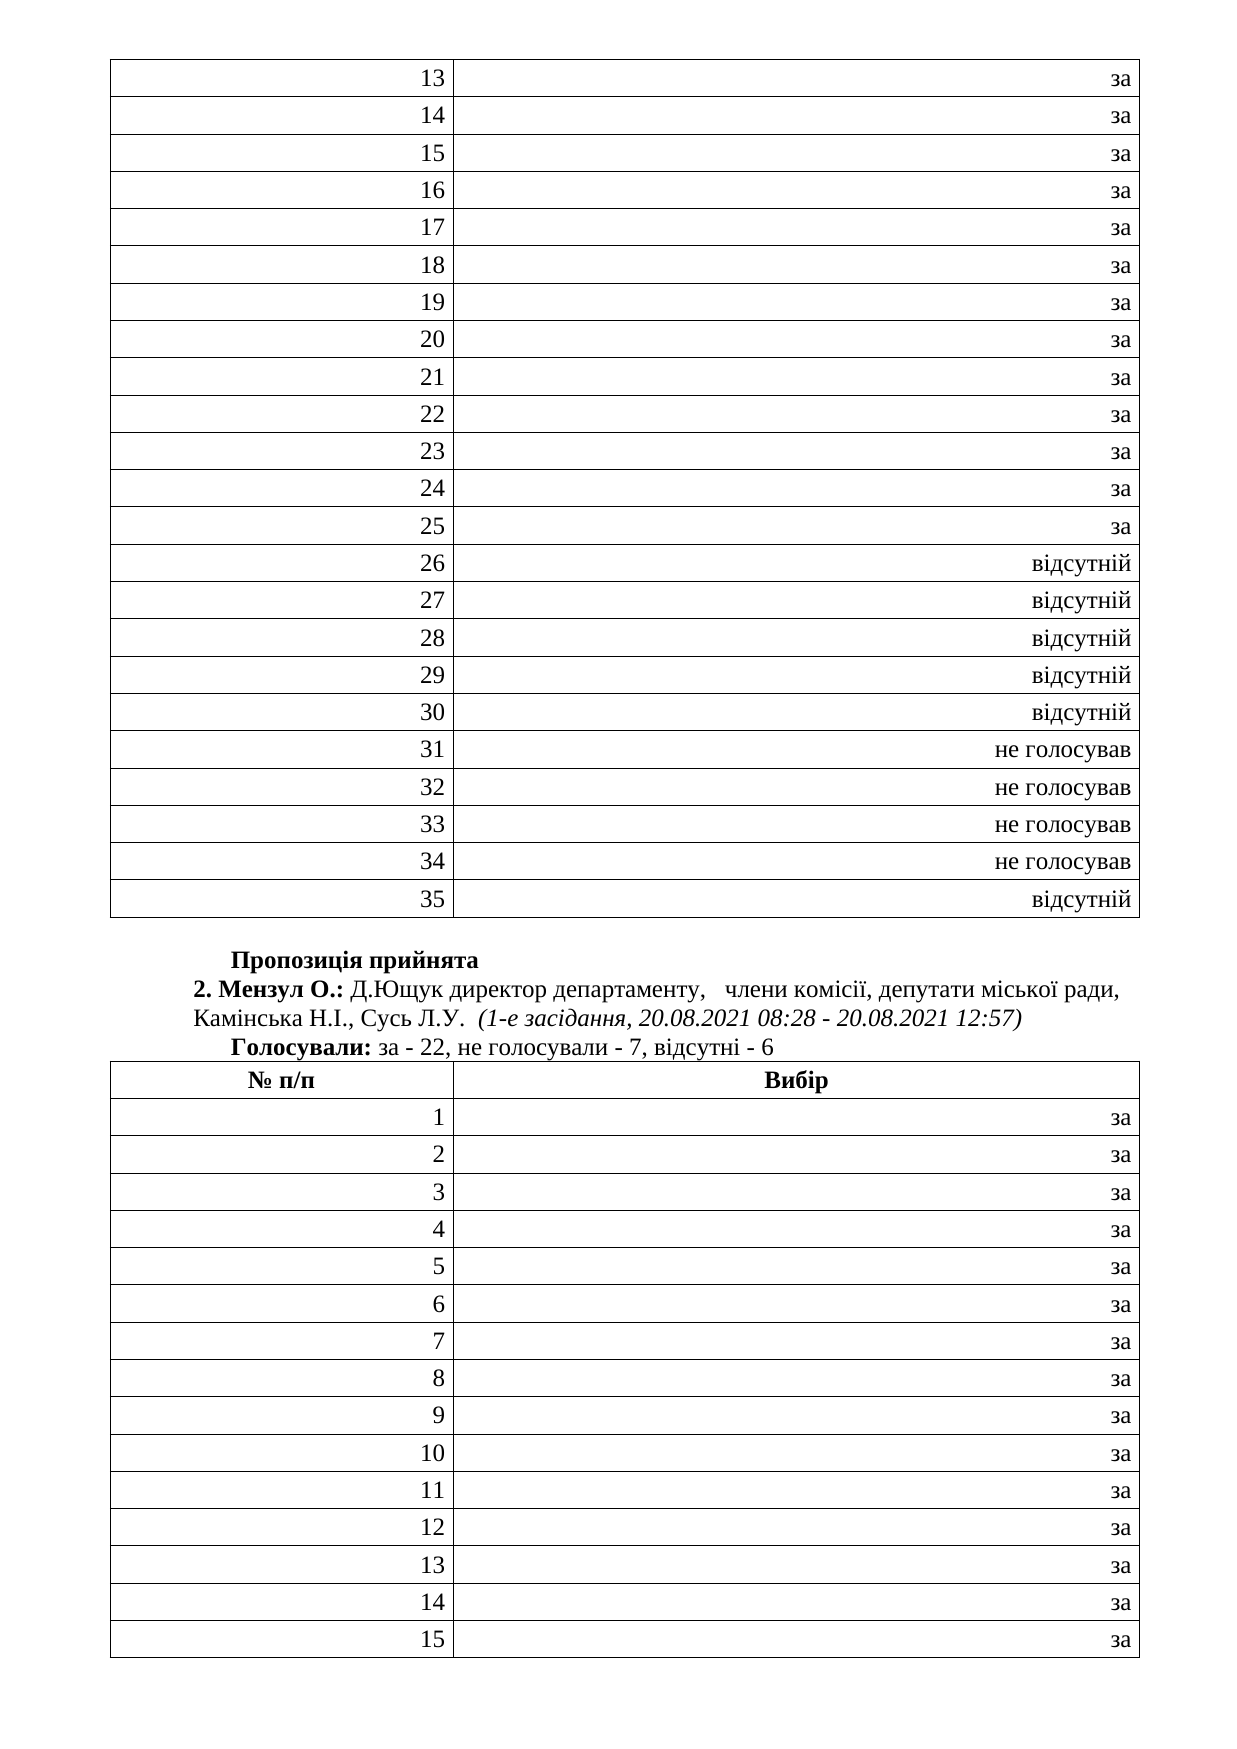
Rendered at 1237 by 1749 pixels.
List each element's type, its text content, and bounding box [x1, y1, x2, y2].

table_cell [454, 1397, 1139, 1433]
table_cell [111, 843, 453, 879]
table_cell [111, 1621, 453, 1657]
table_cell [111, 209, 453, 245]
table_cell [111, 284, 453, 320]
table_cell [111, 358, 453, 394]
text Голосували: за - 22, не голосували - 7, відсутні - 6 [231, 1032, 1148, 1061]
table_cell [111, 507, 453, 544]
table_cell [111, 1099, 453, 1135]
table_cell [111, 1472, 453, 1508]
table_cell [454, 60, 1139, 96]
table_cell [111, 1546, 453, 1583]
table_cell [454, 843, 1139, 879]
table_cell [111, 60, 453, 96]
text 2. Мензул О.: Д.Ющук директор департаменту, члени комісії, депутати міської ради, Камінська Н.І., Сусь Л.У. (1-е засідання, 20.08.2021 08:28 - 20.08.2021 12:57) [193, 974, 1148, 1032]
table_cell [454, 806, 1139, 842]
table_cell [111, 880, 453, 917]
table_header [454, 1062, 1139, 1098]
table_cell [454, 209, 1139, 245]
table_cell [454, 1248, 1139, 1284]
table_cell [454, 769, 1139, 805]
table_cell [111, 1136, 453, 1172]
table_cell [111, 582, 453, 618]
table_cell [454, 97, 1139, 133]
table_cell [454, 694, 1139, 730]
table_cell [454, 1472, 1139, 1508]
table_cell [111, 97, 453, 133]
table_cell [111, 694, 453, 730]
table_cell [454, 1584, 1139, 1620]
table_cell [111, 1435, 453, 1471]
text Пропозиція прийнята [231, 917, 1148, 974]
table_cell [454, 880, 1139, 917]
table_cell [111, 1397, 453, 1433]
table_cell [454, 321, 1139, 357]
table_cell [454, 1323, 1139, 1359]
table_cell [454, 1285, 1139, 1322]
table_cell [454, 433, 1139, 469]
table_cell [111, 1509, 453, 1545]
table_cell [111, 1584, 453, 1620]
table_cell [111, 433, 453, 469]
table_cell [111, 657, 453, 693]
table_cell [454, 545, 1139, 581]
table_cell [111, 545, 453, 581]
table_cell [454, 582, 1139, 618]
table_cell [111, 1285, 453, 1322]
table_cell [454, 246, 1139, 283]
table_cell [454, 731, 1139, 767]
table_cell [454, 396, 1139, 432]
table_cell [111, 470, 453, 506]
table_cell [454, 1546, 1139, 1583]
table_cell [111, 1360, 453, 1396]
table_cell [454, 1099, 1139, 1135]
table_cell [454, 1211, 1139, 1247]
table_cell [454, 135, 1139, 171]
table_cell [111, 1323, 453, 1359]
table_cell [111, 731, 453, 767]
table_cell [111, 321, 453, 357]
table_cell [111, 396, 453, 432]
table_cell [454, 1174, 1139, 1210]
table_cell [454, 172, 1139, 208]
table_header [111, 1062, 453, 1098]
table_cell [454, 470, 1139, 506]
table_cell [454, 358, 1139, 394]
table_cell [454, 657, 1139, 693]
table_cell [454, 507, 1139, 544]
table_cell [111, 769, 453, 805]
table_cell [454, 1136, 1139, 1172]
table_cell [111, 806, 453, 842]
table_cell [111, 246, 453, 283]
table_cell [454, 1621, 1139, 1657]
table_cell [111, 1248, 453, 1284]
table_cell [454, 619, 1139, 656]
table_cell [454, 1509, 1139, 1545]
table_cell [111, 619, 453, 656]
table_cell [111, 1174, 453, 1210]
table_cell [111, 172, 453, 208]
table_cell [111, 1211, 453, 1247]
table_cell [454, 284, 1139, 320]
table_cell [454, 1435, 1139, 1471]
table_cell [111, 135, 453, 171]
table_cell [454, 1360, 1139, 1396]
